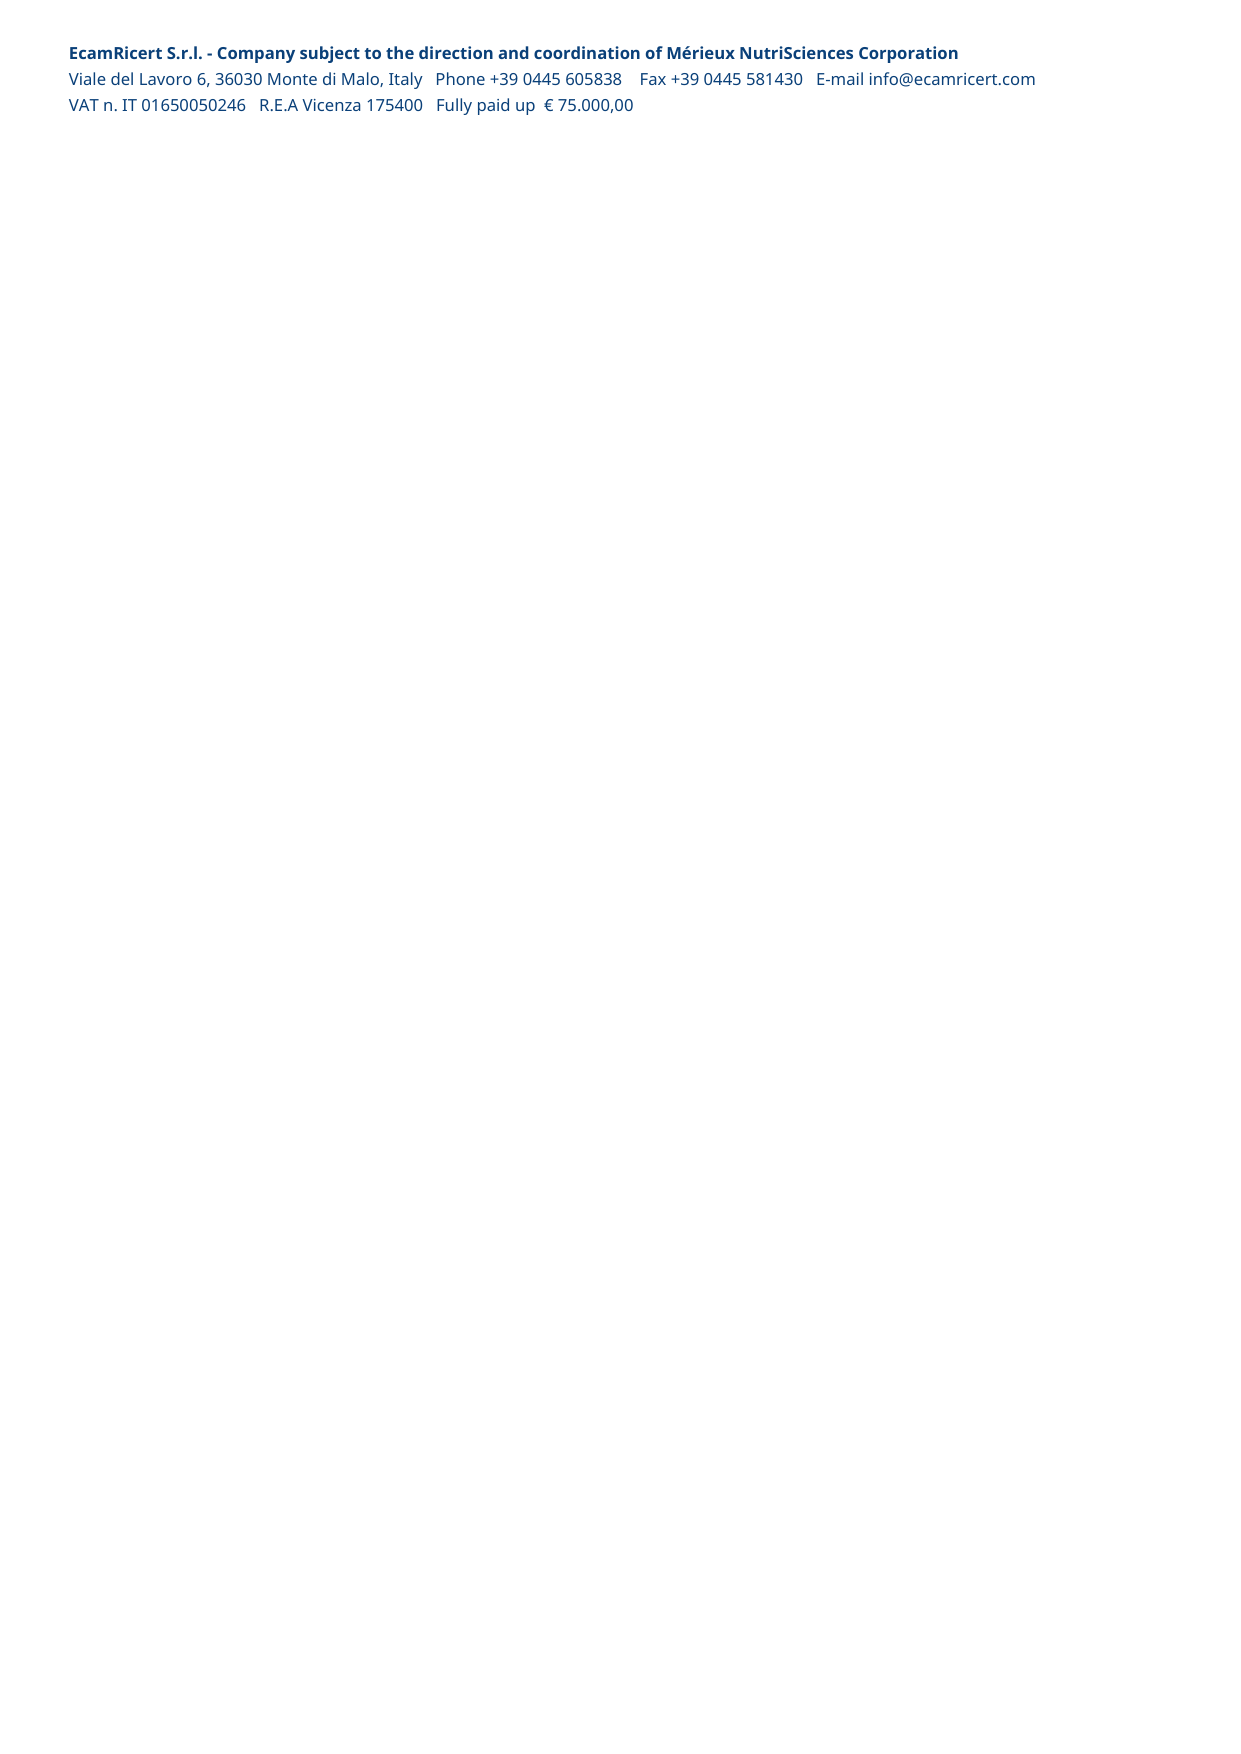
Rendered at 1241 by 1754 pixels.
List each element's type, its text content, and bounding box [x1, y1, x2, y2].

text VAT n. IT 01650050246 R.E.A Vicenza 175400 Fully paid up € 75.000,00 [69, 94, 1169, 116]
text Viale del Lavoro 6, 36030 Monte di Malo, Italy Phone +39 0445 605838 Fax +39 0445 581430 E-mail info@ecamricert.com [69, 68, 1169, 90]
text EcamRicert S.r.l. - Company subject to the direction and coordination of Mérieux NutriSciences Corporation [69, 42, 1169, 64]
